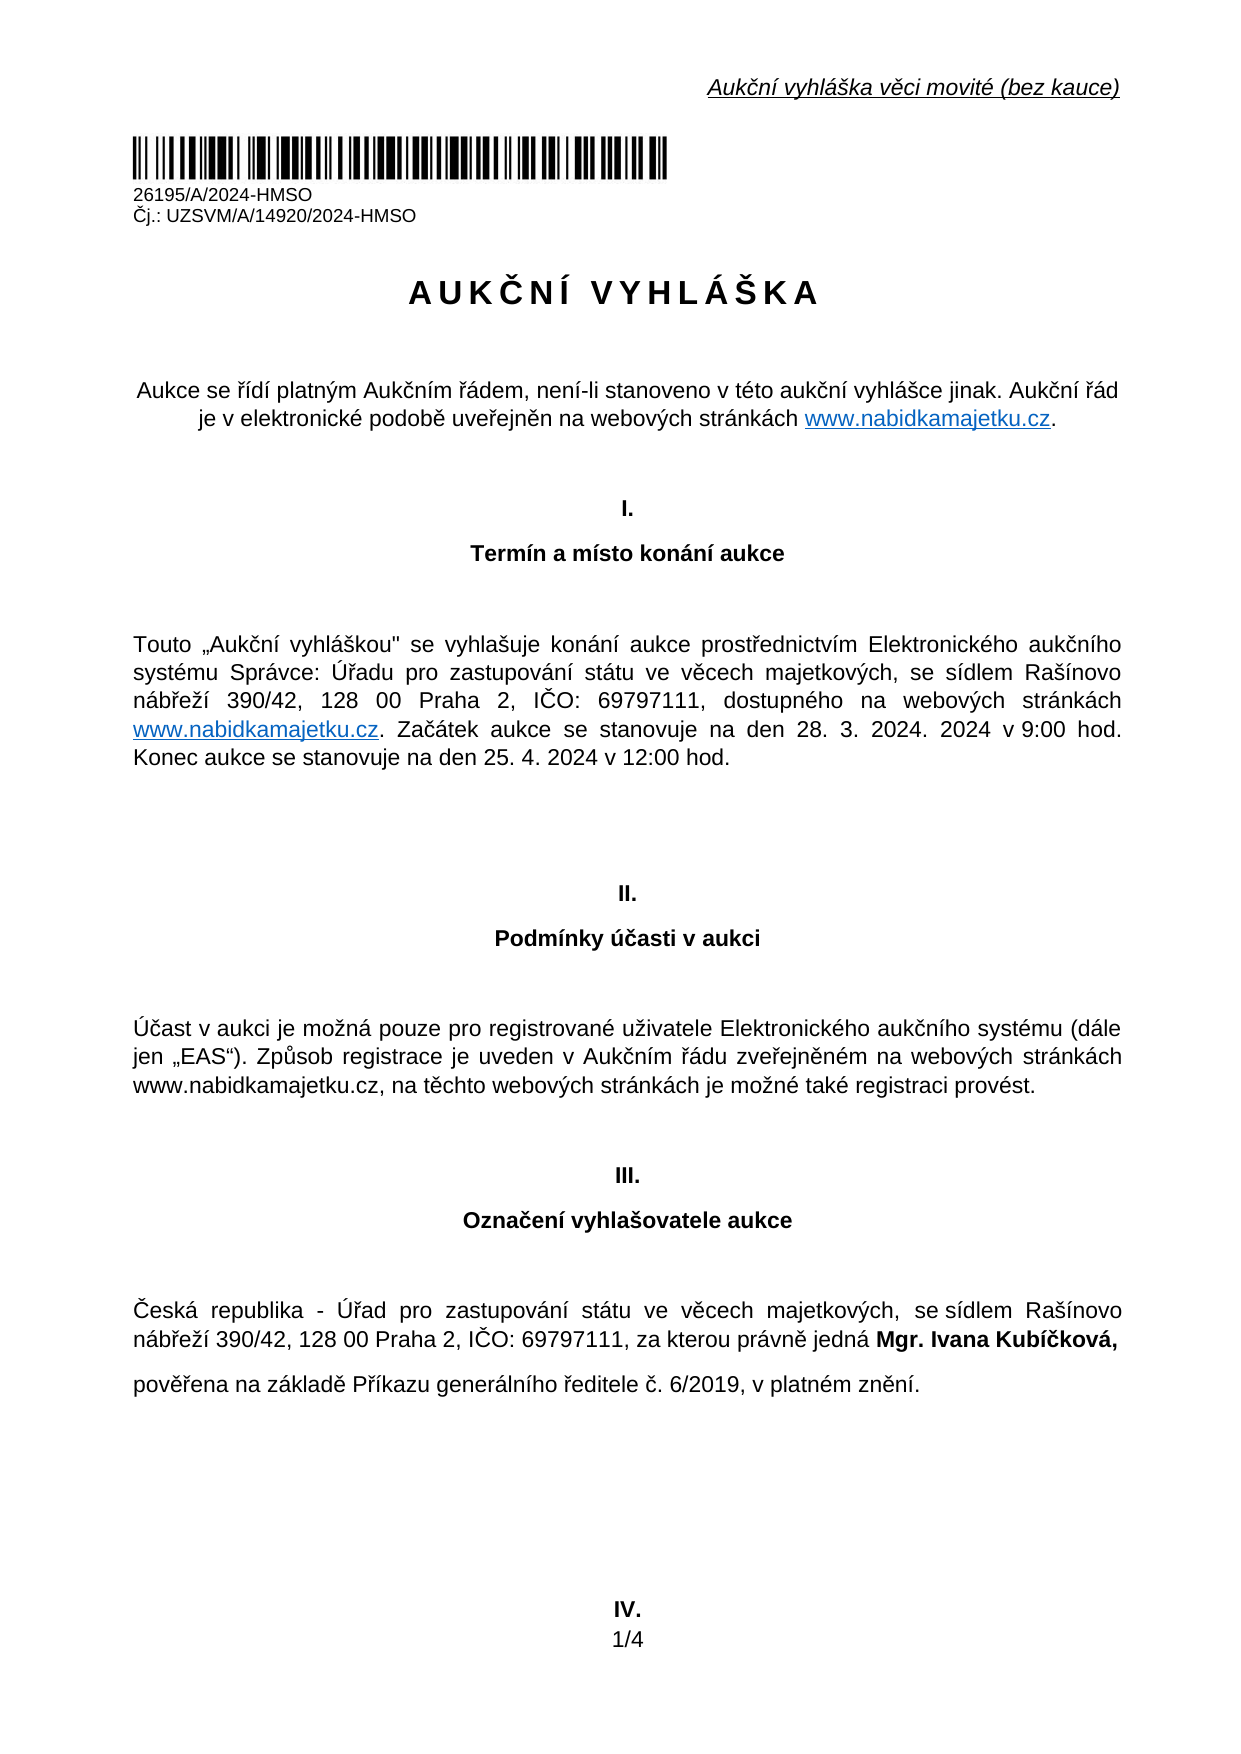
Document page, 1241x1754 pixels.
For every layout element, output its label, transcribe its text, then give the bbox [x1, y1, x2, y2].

text Aukce se řídí platným Aukčním řádem, není-li stanoveno v této aukční vyhlášce jinak. Aukční řád je v elektronické podobě uveřejněn na webových stránkách www.nabidkamajetku.cz. [133, 377, 1122, 431]
text pověřena na základě Příkazu generálního ředitele č. 6/2019, v platném znění. [133, 1371, 1122, 1397]
text Česká republika - Úřad pro zastupování státu ve věcech majetkových, se sídlem Rašínovo nábřeží 390/42, 128 00 Praha 2, IČO: 69797111, za kterou právně jedná Mgr. Ivana Kubíčková, [133, 1297, 1122, 1352]
text Touto „Aukční vyhláškou" se vyhlašuje konání aukce prostřednictvím Elektronického aukčního systému Správce: Úřadu pro zastupování státu ve věcech majetkových, se sídlem Rašínovo nábřeží 390/42, 128 00 Praha 2, IČO: 69797111, dostupného na webových stránkách www.nabidkamajetku.cz. Začátek aukce se stanovuje na den 28. 3. 2024. 2024 v 9:00 hod. Konec aukce se stanovuje na den 25. 4. 2024 v 12:00 hod. [133, 631, 1122, 771]
text Účast v aukci je možná pouze pro registrované uživatele Elektronického aukčního systému (dále jen „EAS“). Způsob registrace je uveden v Aukčním řádu zveřejněném na webových stránkách www.nabidkamajetku.cz, na těchto webových stránkách je možné také registraci provést. [133, 1015, 1122, 1098]
text III. [133, 1162, 1122, 1188]
text IV. [133, 1596, 1122, 1623]
text II. [133, 879, 1122, 906]
text Čj.: UZSVM/A/14920/2024-HMSO [133, 205, 1122, 226]
text AUKČNÍ VYHLÁŠKA [133, 273, 1092, 312]
text I. [133, 495, 1122, 522]
text Podmínky účasti v aukci [133, 925, 1122, 951]
text 26195/A/2024-HMSO [133, 183, 1122, 205]
text Označení vyhlašovatele aukce [133, 1207, 1122, 1233]
text Termín a místo konání aukce [133, 540, 1122, 567]
picture [132, 133, 667, 184]
